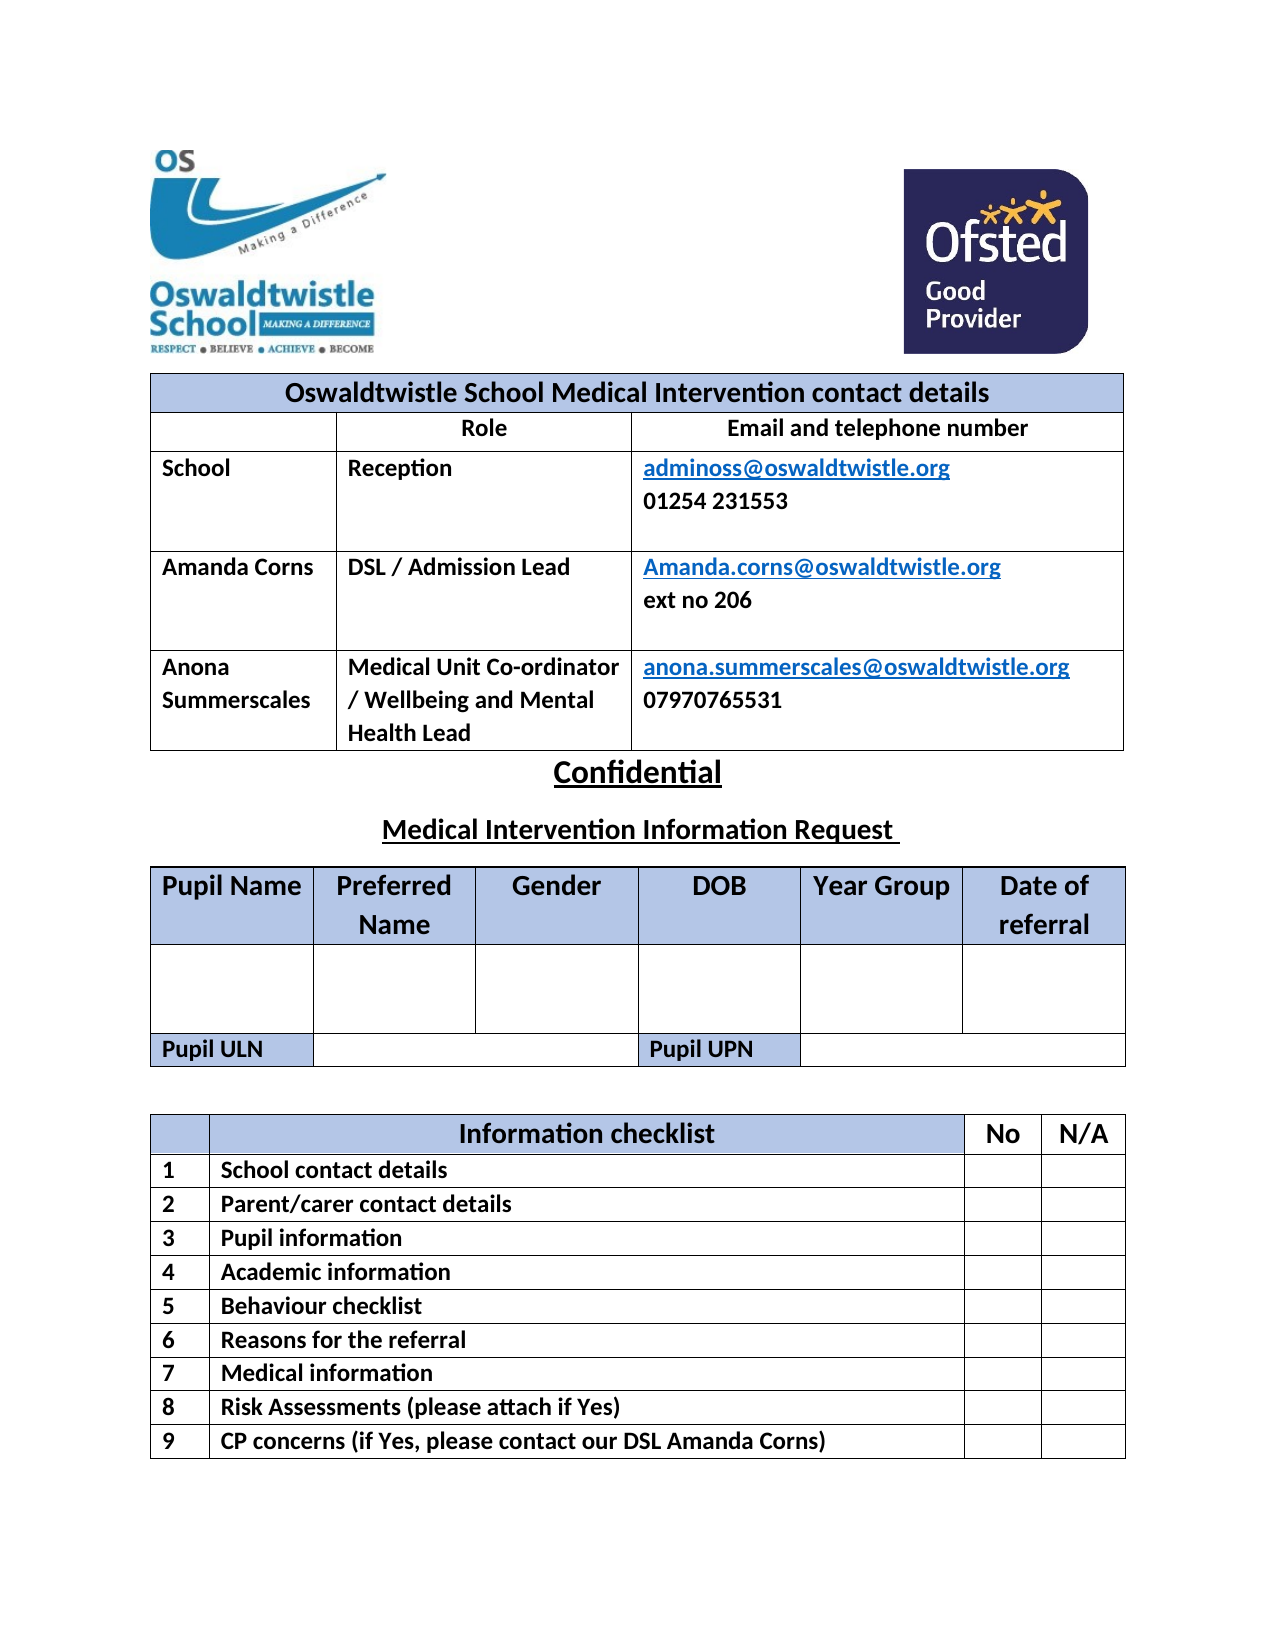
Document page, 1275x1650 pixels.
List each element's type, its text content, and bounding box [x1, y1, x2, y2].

table_cell Medical information [210, 1358, 964, 1390]
table_cell 1 [151, 1155, 209, 1187]
picture [903, 169, 1089, 354]
table_cell [1042, 1358, 1125, 1390]
table_cell DSL / Admission Lead [337, 552, 631, 650]
table_cell School contact details [210, 1155, 964, 1187]
table_cell 3 [151, 1222, 209, 1255]
table_cell [1042, 1155, 1125, 1187]
picture [150, 150, 387, 354]
table_cell [965, 1290, 1041, 1323]
table_cell [801, 945, 962, 1032]
table_header Gender [476, 868, 638, 944]
table_cell Academic information [210, 1256, 964, 1289]
table_cell Amanda.corns@oswaldtwistle.org ext no 206 [632, 552, 1123, 650]
table_header No [965, 1115, 1041, 1153]
table_cell [965, 1324, 1041, 1357]
table_header Year Group [801, 868, 962, 944]
table_cell [1042, 1188, 1125, 1221]
table_cell [314, 1034, 638, 1066]
table_cell 4 [151, 1256, 209, 1289]
table_cell Reception [337, 452, 631, 551]
table_cell Pupil UPN [639, 1034, 800, 1066]
table_cell [639, 945, 800, 1032]
table_cell Amanda Corns [151, 552, 336, 650]
table_header DOB [639, 868, 800, 944]
table_cell [965, 1425, 1041, 1458]
table_cell [965, 1188, 1041, 1221]
table_cell 2 [151, 1188, 209, 1221]
table_cell [801, 1034, 1125, 1066]
table_cell [965, 1358, 1041, 1390]
table_cell [1042, 1290, 1125, 1323]
table_cell CP concerns (if Yes, please contact our DSL Amanda Corns) [210, 1425, 964, 1458]
text Medical Intervention Information Request [150, 811, 1125, 847]
table_header Preferred Name [314, 868, 475, 944]
table_cell [965, 1155, 1041, 1187]
table_header Date of referral [963, 868, 1125, 944]
table_cell 9 [151, 1425, 209, 1458]
table_cell Medical Unit Co-ordinator / Wellbeing and Mental Health Lead [337, 651, 631, 750]
table_cell 5 [151, 1290, 209, 1323]
table_header Oswaldtwistle School Medical Intervention contact details [151, 374, 1123, 412]
table_cell 8 [151, 1391, 209, 1424]
table_cell Role [337, 413, 631, 451]
table_cell anona.summerscales@oswaldtwistle.org 07970765531 [632, 651, 1123, 750]
table_cell [1042, 1256, 1125, 1289]
table_cell [1042, 1391, 1125, 1424]
table_cell [965, 1391, 1041, 1424]
table_cell [965, 1222, 1041, 1255]
table_cell [151, 413, 336, 451]
table_cell Behaviour checklist [210, 1290, 964, 1323]
table_header Pupil Name [151, 868, 313, 944]
table_cell Risk Assessments (please attach if Yes) [210, 1391, 964, 1424]
table_cell [1042, 1425, 1125, 1458]
table_cell [476, 945, 638, 1032]
table_cell 7 [151, 1358, 209, 1390]
table_cell [963, 945, 1125, 1032]
table_cell 6 [151, 1324, 209, 1357]
table_cell Anona Summerscales [151, 651, 336, 750]
table_header Information checklist [210, 1115, 964, 1153]
table_cell [1042, 1324, 1125, 1357]
table_cell Pupil information [210, 1222, 964, 1255]
table_cell [1042, 1222, 1125, 1255]
table_cell Pupil ULN [151, 1034, 313, 1066]
text Confidential [150, 751, 1125, 791]
table_header [151, 1115, 209, 1153]
table_cell School [151, 452, 336, 551]
table_cell adminoss@oswaldtwistle.org 01254 231553 [632, 452, 1123, 551]
table_header N/A [1042, 1115, 1125, 1153]
table_cell Email and telephone number [632, 413, 1123, 451]
table_cell [314, 945, 475, 1032]
table_cell Reasons for the referral [210, 1324, 964, 1357]
table_cell [151, 945, 313, 1032]
table_cell Parent/carer contact details [210, 1188, 964, 1221]
table_cell [965, 1256, 1041, 1289]
